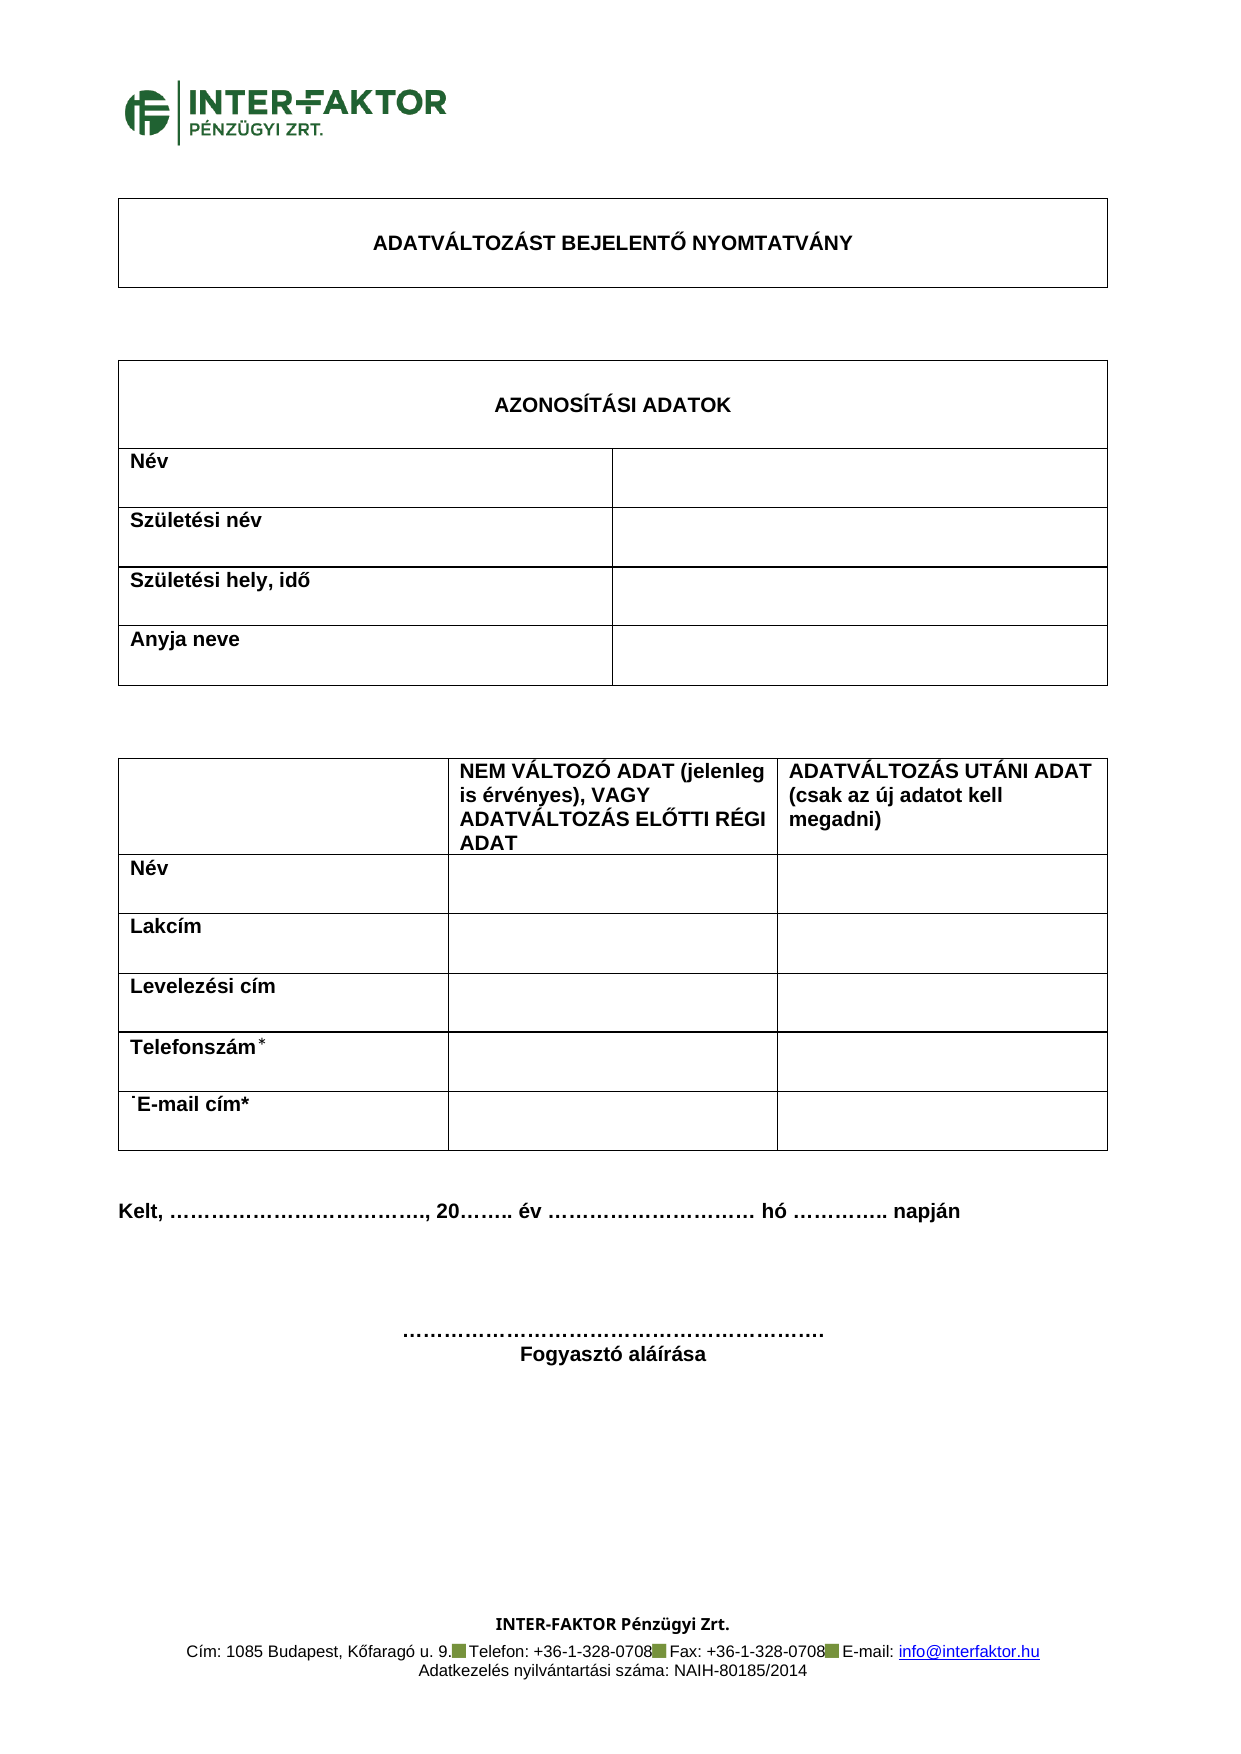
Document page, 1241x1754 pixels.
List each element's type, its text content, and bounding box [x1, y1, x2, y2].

table_cell [449, 1092, 777, 1149]
table_header [119, 759, 448, 854]
table_cell [778, 974, 1107, 1031]
table_header ADATVÁLTOZÁS UTÁNI ADAT (csak az új adatot kell megadni) [778, 759, 1107, 854]
table_cell Anyja neve [119, 626, 612, 684]
picture [118, 73, 456, 151]
text Kelt, ………………………………., 20…….. év ………………………… hó ………….. napján [118, 1198, 1107, 1222]
table_cell [449, 914, 777, 972]
table_cell Levelezési cím [119, 974, 448, 1031]
table_cell Név [119, 449, 612, 507]
table_cell [613, 508, 1107, 566]
table_cell [613, 449, 1107, 507]
table_cell [449, 1033, 777, 1091]
table_cell [613, 568, 1107, 625]
table_cell [449, 855, 777, 913]
table_cell Telefonszám* [119, 1033, 448, 1091]
table_header ADATVÁLTOZÁST BEJELENTŐ NYOMTATVÁNY [119, 199, 1107, 287]
table_cell [613, 626, 1107, 684]
table_cell [778, 1033, 1107, 1091]
table_header NEM VÁLTOZÓ ADAT (jelenleg is érvényes), VAGY ADATVÁLTOZÁS ELŐTTI RÉGI ADAT [449, 759, 777, 854]
table_cell [778, 855, 1107, 913]
table_cell Név [119, 855, 448, 913]
table_cell [778, 914, 1107, 972]
table_cell [778, 1092, 1107, 1149]
table_cell Születési név [119, 508, 612, 566]
table_cell [449, 974, 777, 1031]
text ……………………………………………………. [118, 1318, 1107, 1342]
text Fogyasztó aláírása [118, 1342, 1107, 1366]
table_cell ˙E-mail cím* [119, 1092, 448, 1149]
table_cell Születési hely, idő [119, 568, 612, 625]
table_cell Lakcím [119, 914, 448, 972]
table_header AZONOSÍTÁSI ADATOK [119, 361, 1107, 448]
